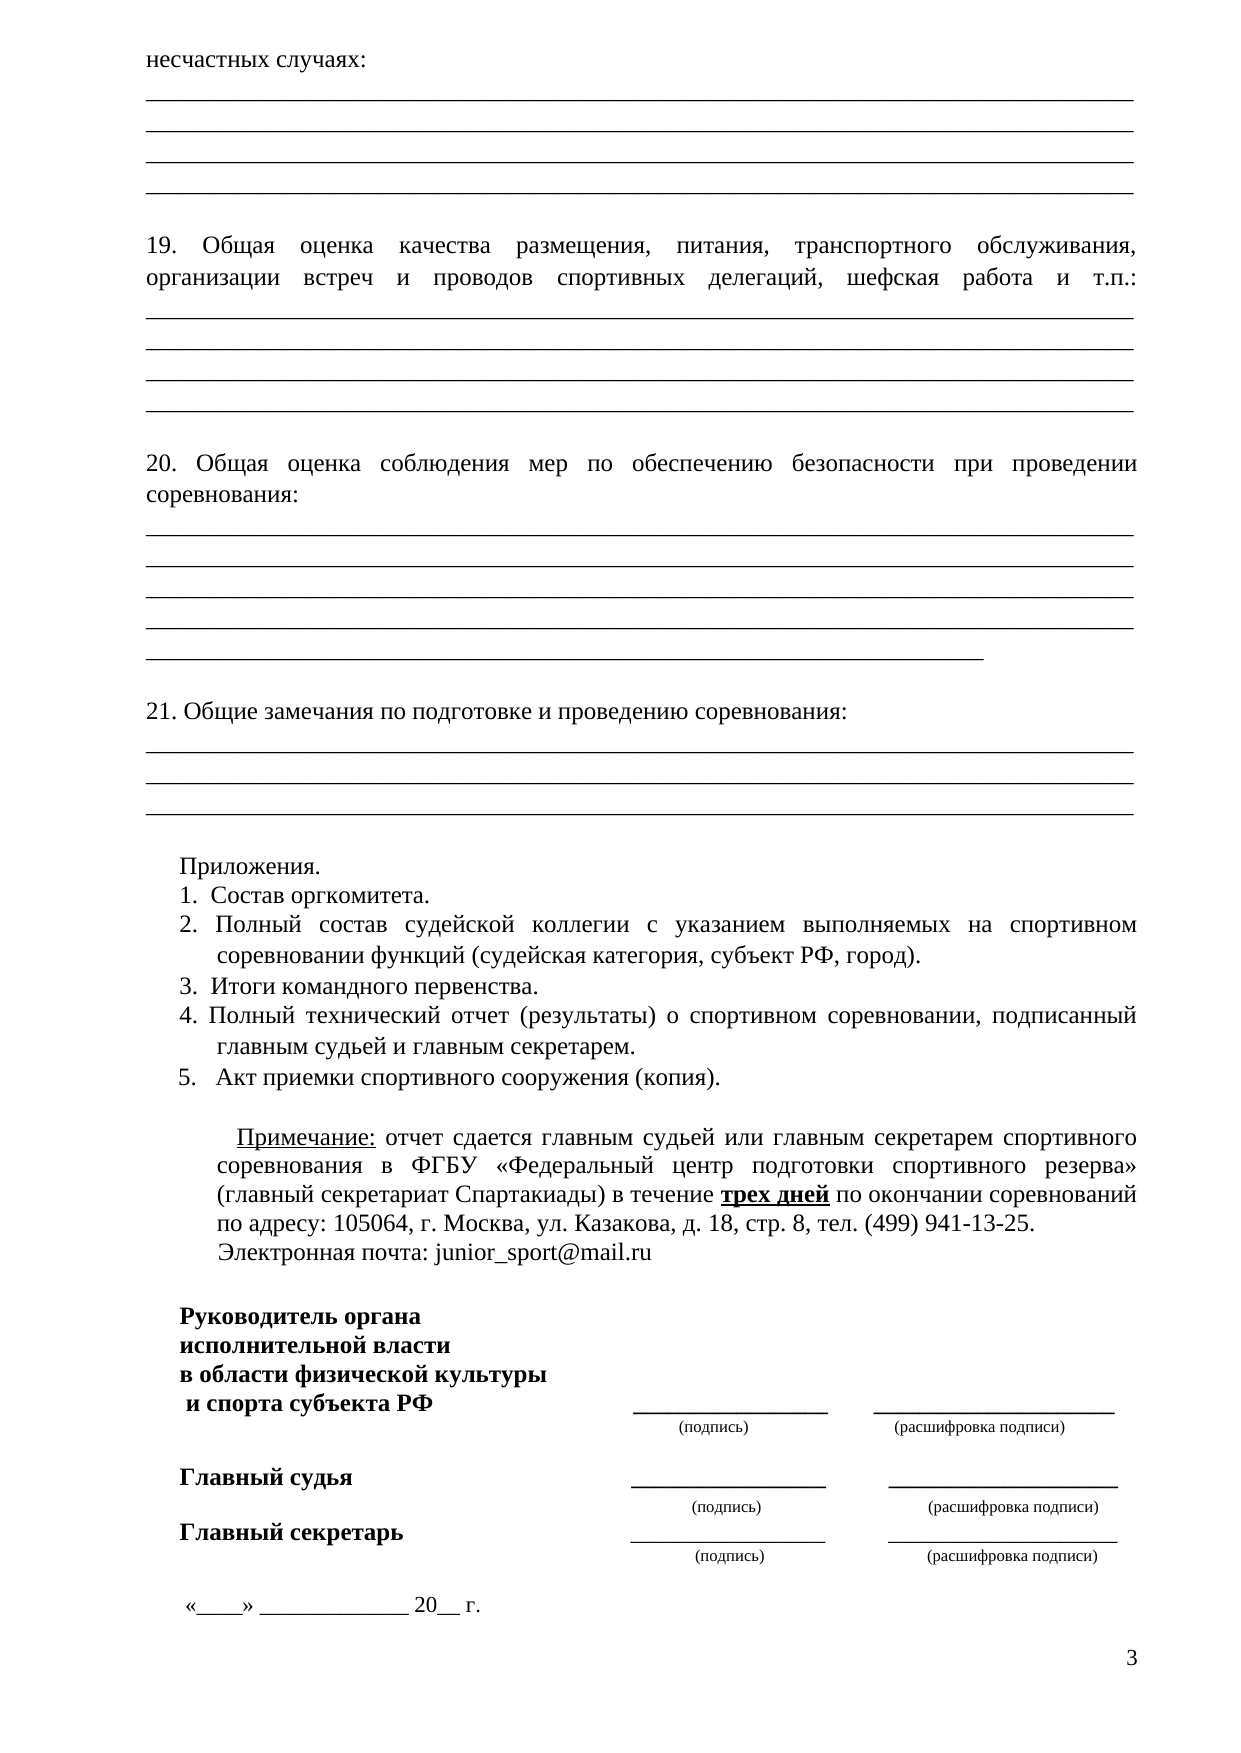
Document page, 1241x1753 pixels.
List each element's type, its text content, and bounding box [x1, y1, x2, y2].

text 3. Итоги командного первенства. [179, 971, 1138, 1000]
text ____________________________________________________________________________________________________________________________________________________________________________________________________________________________________________________________________________________________________________________________ [146, 75, 1138, 197]
list Акт приемки спортивного сооружения (копия). [178, 1062, 1138, 1091]
text в области физической культуры [112, 1359, 1127, 1388]
text _____________________________________________________________________________________________________________________________________________________________________________________________________________________________________________ [146, 727, 1138, 818]
text 21. Общие замечания по подготовке и проведению соревнования: [146, 696, 1138, 725]
text «____» _____________ 20__ г. [112, 1591, 1138, 1618]
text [146, 44, 1138, 73]
text 4. Полный технический отчет (результаты) о спортивном соревновании, подписанный главным судьей и главным секретарем. [179, 1000, 1138, 1059]
text Приложения. [179, 851, 1138, 880]
text Электронная почта: junior_sport@mail.ru [150, 1237, 1123, 1265]
text 2. Полный состав судейской коллегии с указанием выполняемых на спортивном соревновании функций (судейская категория, субъект РФ, город). [179, 909, 1138, 969]
text 19. Общая оценка качества размещения, питания, транспортного обслуживания, организации встреч и проводов спортивных делегаций, шефская работа и т.п.: ____________________________________________________________________________________________________________________________________________________________________________________________________________________________________________________________________________________________________________________________ [146, 231, 1138, 414]
text Главный секретарь _________________ ____________________ [112, 1517, 1142, 1546]
text исполнительной власти [179, 1330, 1127, 1359]
text Руководитель органа [179, 1301, 1127, 1330]
text (подпись) (расшифровка подписи) [112, 1546, 1138, 1565]
subtitle Примечание: отчет сдается главным судьей или главным секретарем спортивного соревнования в ФГБУ «Федеральный центр подготовки спортивного резерва» (главный секретариат Спартакиады) в течение трех дней по окончании соревнований по адресу: . Москва, ул. Казакова, д. 18, стр. 8, тел. (499) 941-13-25. [179, 1122, 1138, 1237]
text Главный судья _________________ ____________________ (подпись) (расшифровка подписи) [112, 1462, 1142, 1517]
text (подпись) (расшифровка подписи) [179, 1416, 1127, 1436]
text и спорта субъекта РФ _________________ _____________________ [112, 1388, 1127, 1416]
text 1. Состав оргкомитета. [179, 880, 1138, 909]
text 20. Общая оценка соблюдения мер по обеспечению безопасности при проведении соревнования: _______________________________________________________________________________________________________________________________________________________________________________________________________________________________________________________________________________________________________________________________________________________________________________________________ [146, 448, 1138, 663]
